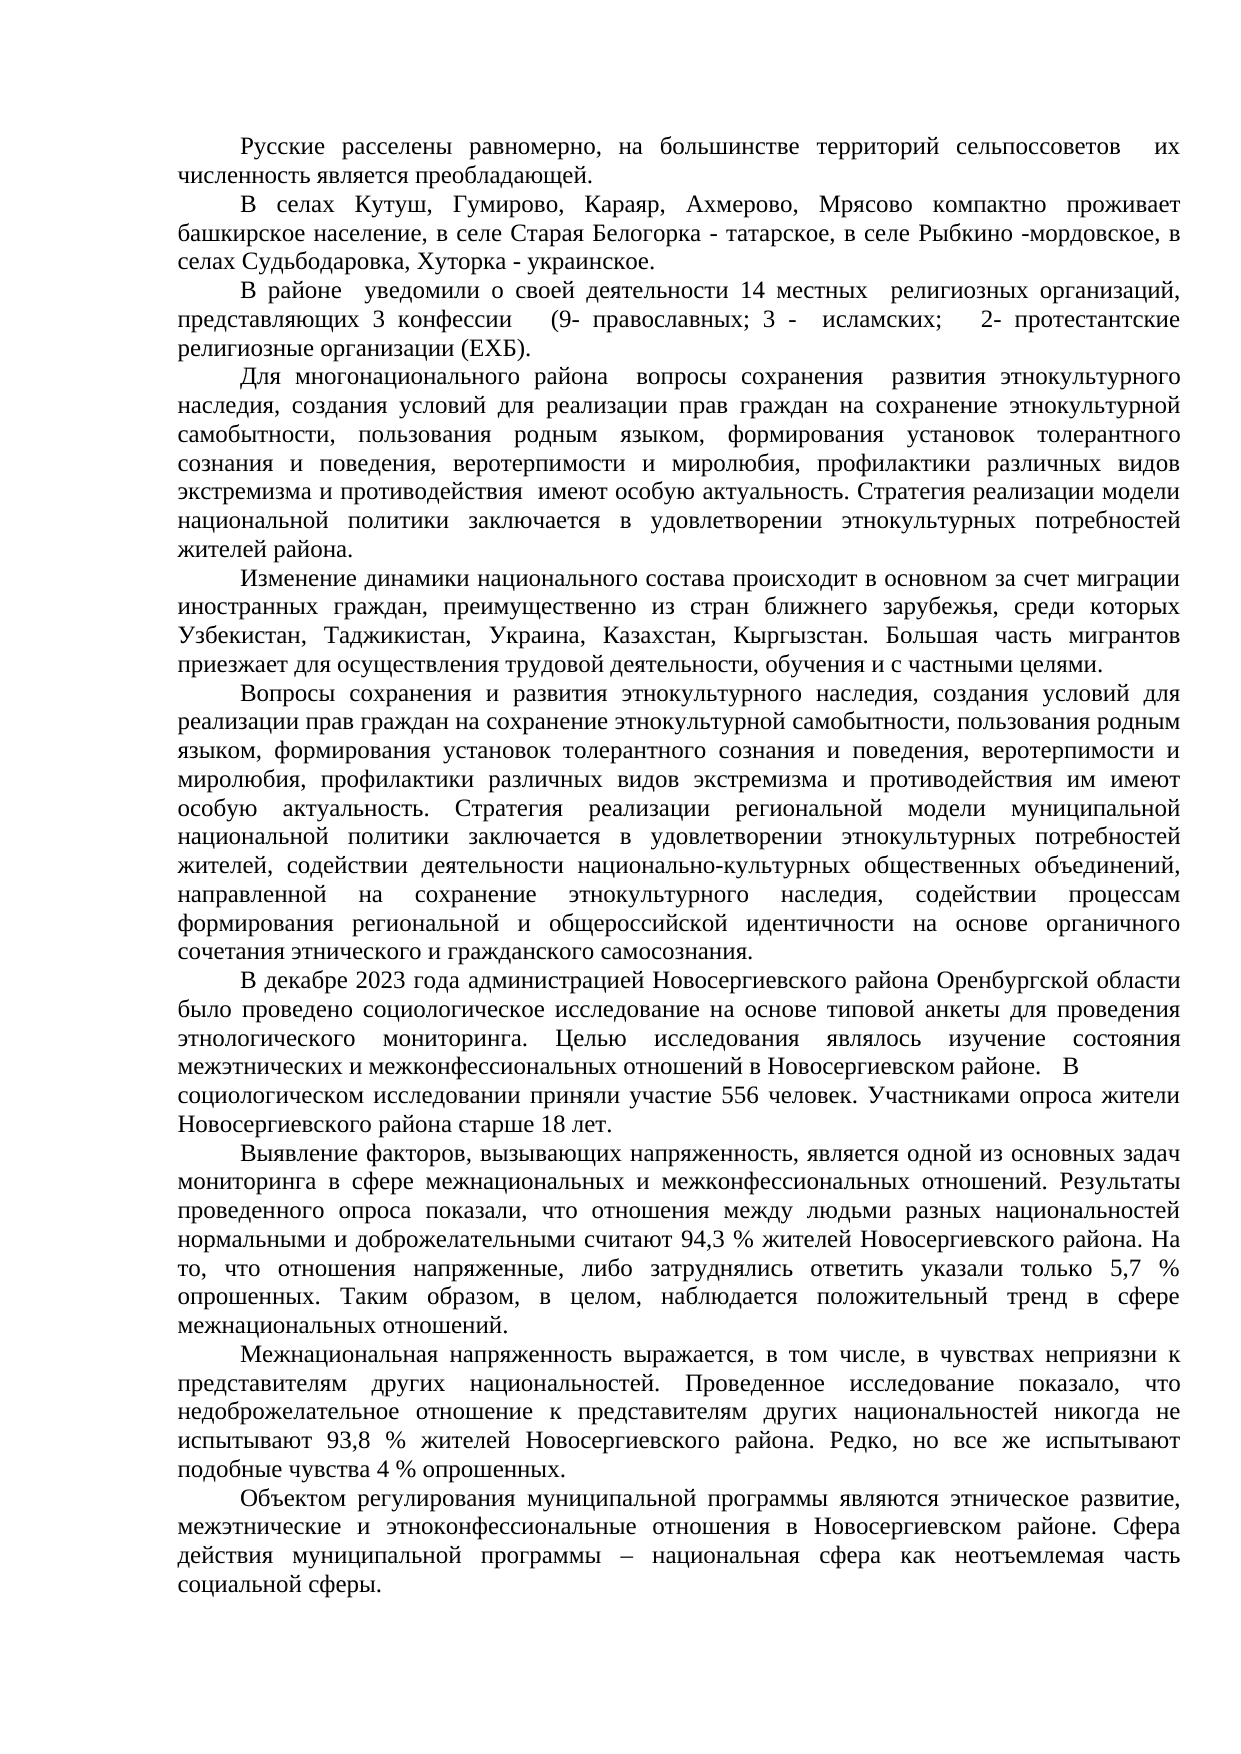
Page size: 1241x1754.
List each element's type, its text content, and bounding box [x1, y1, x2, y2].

text Русские расселены равномерно, на большинстве территорий сельпоссоветов их численность является преобладающей. [177, 131, 1181, 189]
text Для многонационального района вопросы сохранения развития этнокультурного наследия, создания условий для реализации прав граждан на сохранение этнокультурной самобытности, пользования родным языком, формирования установок толерантного сознания и поведения, веротерпимости и миролюбия, профилактики различных видов экстремизма и противодействия имеют особую актуальность. Стратегия реализации модели национальной политики заключается в удовлетворении этнокультурных потребностей жителей района. [177, 361, 1181, 563]
text В селах Кутуш, Гумирово, Караяр, Ахмерово, Мрясово компактно проживает башкирское население, в селе Старая Белогорка - татарское, в селе Рыбкино -мордовское, в селах Судьбодаровка, Хуторка - украинское. [177, 189, 1181, 275]
text Выявление факторов, вызывающих напряженность, является одной из основных задач мониторинга в сфере межнациональных и межконфессиональных отношений. Результаты проведенного опроса показали, что отношения между людьми разных национальностей нормальными и доброжелательными считают 94,3 % жителей Новосергиевского района. На то, что отношения напряженные, либо затруднялись ответить указали только 5,7 % опрошенных. Таким образом, в целом, наблюдается положительный тренд в сфере межнациональных отношений. [177, 1138, 1181, 1339]
text Изменение динамики национального состава происходит в основном за счет миграции иностранных граждан, преимущественно из стран ближнего зарубежья, среди которых Узбекистан, Таджикистан, Украина, Казахстан, Кыргызстан. Большая часть мигрантов приезжает для осуществления трудовой деятельности, обучения и с частными целями. [177, 563, 1181, 678]
text В декабре 2023 года администрацией Новосергиевского района Оренбургской области было проведено социологическое исследование на основе типовой анкеты для проведения этнологического мониторинга. Целью исследования являлось изучение состояния межэтнических и межконфессиональных отношений в Новосергиевском районе. В социологическом исследовании приняли участие 556 человек. Участниками опроса жители Новосергиевского района старше 18 лет. [177, 965, 1181, 1138]
text Объектом регулирования муниципальной программы являются этническое развитие, межэтнические и этноконфессиональные отношения в Новосергиевском районе. Сфера действия муниципальной программы – национальная сфера как неотъемлемая часть социальной сферы. [177, 1483, 1181, 1598]
text Межнациональная напряженность выражается, в том числе, в чувствах неприязни к представителям других национальностей. Проведенное исследование показало, что недоброжелательное отношение к представителям других национальностей никогда не испытывают 93,8 % жителей Новосергиевского района. Редко, но все же испытывают подобные чувства 4 % опрошенных. [177, 1339, 1181, 1483]
text Вопросы сохранения и развития этнокультурного наследия, создания условий для реализации прав граждан на сохранение этнокультурной самобытности, пользования родным языком, формирования установок толерантного сознания и поведения, веротерпимости и миролюбия, профилактики различных видов экстремизма и противодействия им имеют особую актуальность. Стратегия реализации региональной модели муниципальной национальной политики заключается в удовлетворении этнокультурных потребностей жителей, содействии деятельности национально-культурных общественных объединений, направленной на сохранение этнокультурного наследия, содействии процессам формирования региональной и общероссийской идентичности на основе органичного сочетания этнического и гражданского самосознания. [177, 678, 1181, 965]
text В районе уведомили о своей деятельности 14 местных религиозных организаций, представляющих 3 конфессии (9- православных; 3 - исламских; 2- протестантские религиозные организации (ЕХБ). [177, 275, 1181, 361]
